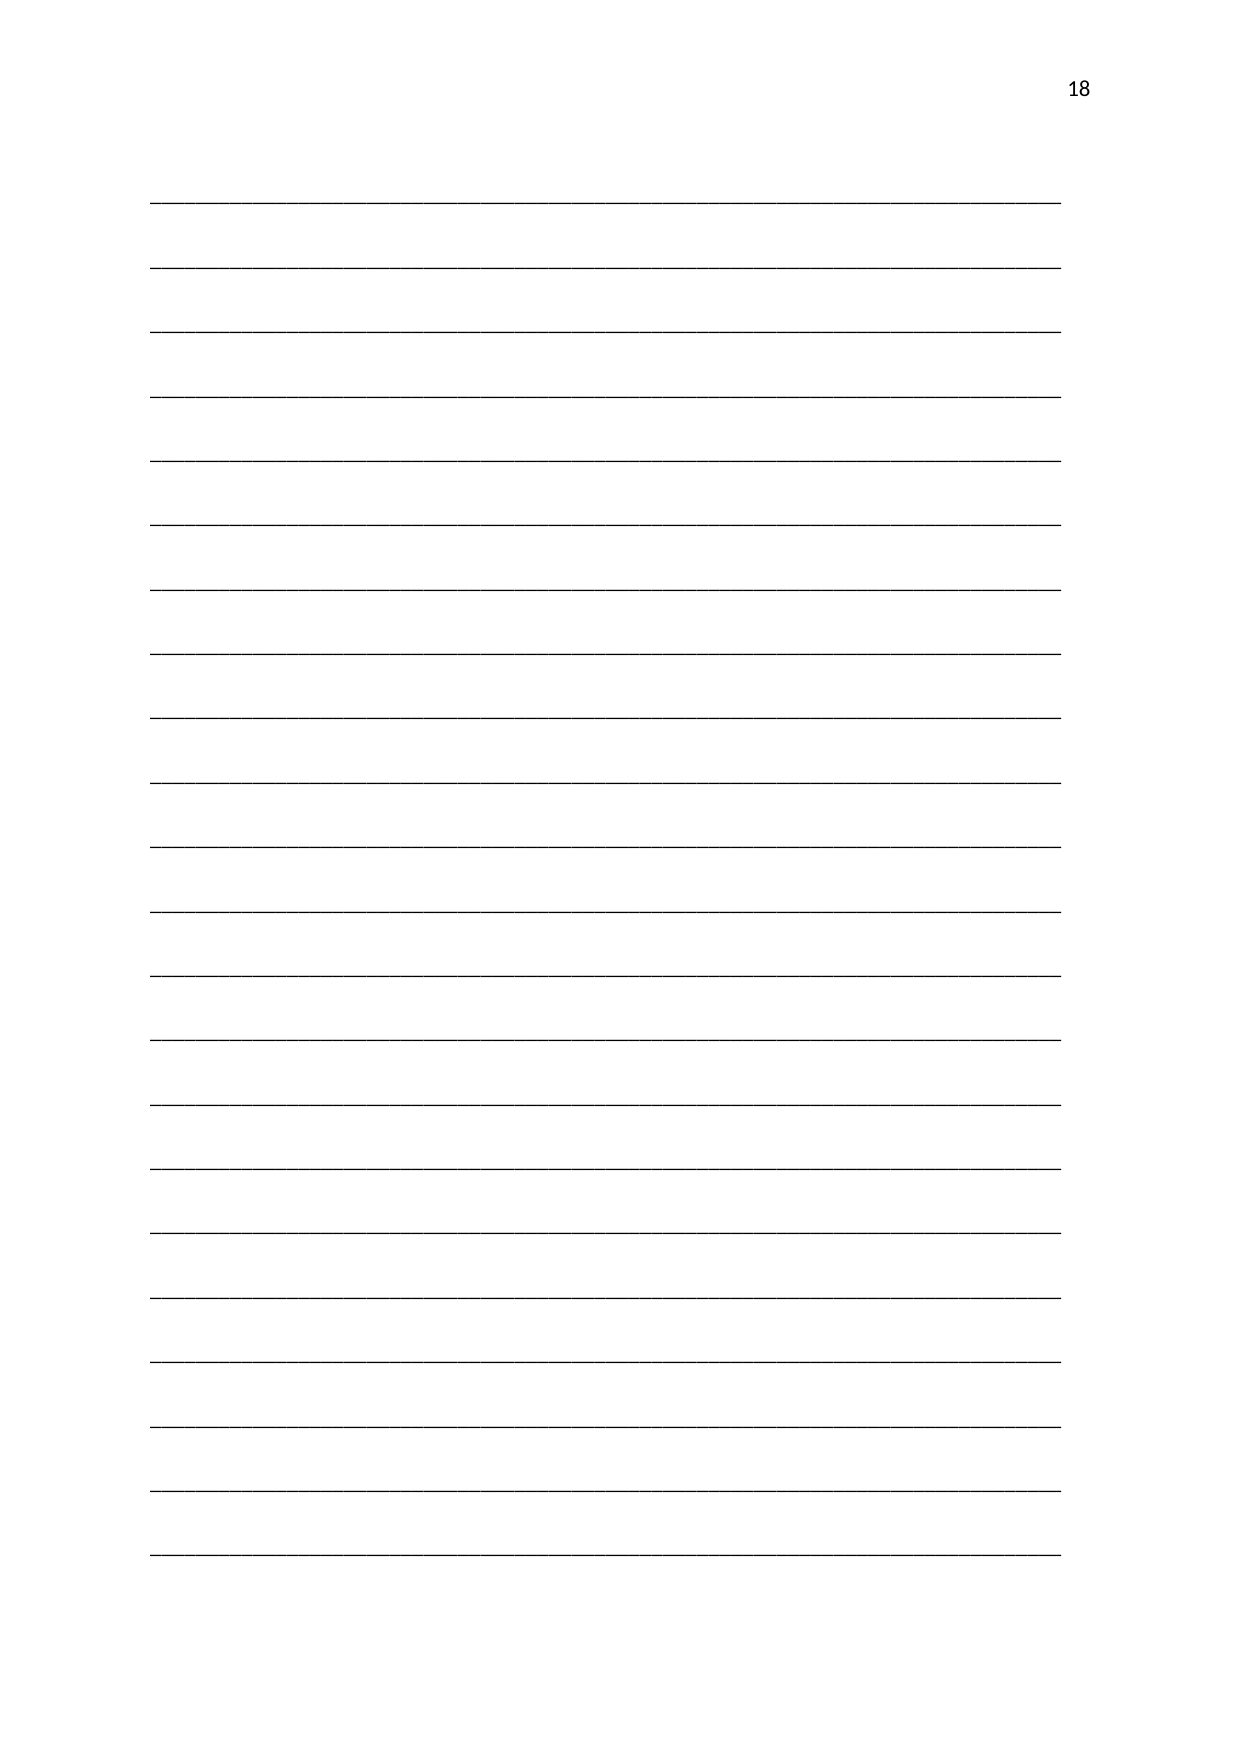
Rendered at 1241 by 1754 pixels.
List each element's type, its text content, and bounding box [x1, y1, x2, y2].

text ________________________________________________________________________________ [150, 952, 1084, 980]
text ________________________________________________________________________________ [150, 694, 1084, 722]
text ________________________________________________________________________________ [150, 1338, 1084, 1366]
text ________________________________________________________________________________ [150, 501, 1084, 529]
text ________________________________________________________________________________ [150, 1467, 1084, 1495]
text ________________________________________________________________________________ [150, 1145, 1084, 1173]
text ________________________________________________________________________________ [150, 566, 1084, 594]
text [150, 244, 1084, 272]
text ________________________________________________________________________________ [150, 823, 1084, 851]
text ________________________________________________________________________________ [150, 373, 1084, 401]
text ________________________________________________________________________________ [150, 630, 1084, 658]
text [150, 179, 1084, 207]
text ________________________________________________________________________________ [150, 1403, 1084, 1431]
text ________________________________________________________________________________ [150, 1081, 1084, 1109]
text ________________________________________________________________________________ [150, 437, 1084, 465]
text ________________________________________________________________________________ [150, 1209, 1084, 1237]
text ________________________________________________________________________________ [150, 759, 1084, 787]
text ________________________________________________________________________________ [150, 308, 1084, 336]
text ________________________________________________________________________________ [150, 1016, 1084, 1044]
text ________________________________________________________________________________ [150, 888, 1084, 916]
text ________________________________________________________________________________ [150, 1531, 1084, 1559]
text ________________________________________________________________________________ [150, 1274, 1084, 1302]
